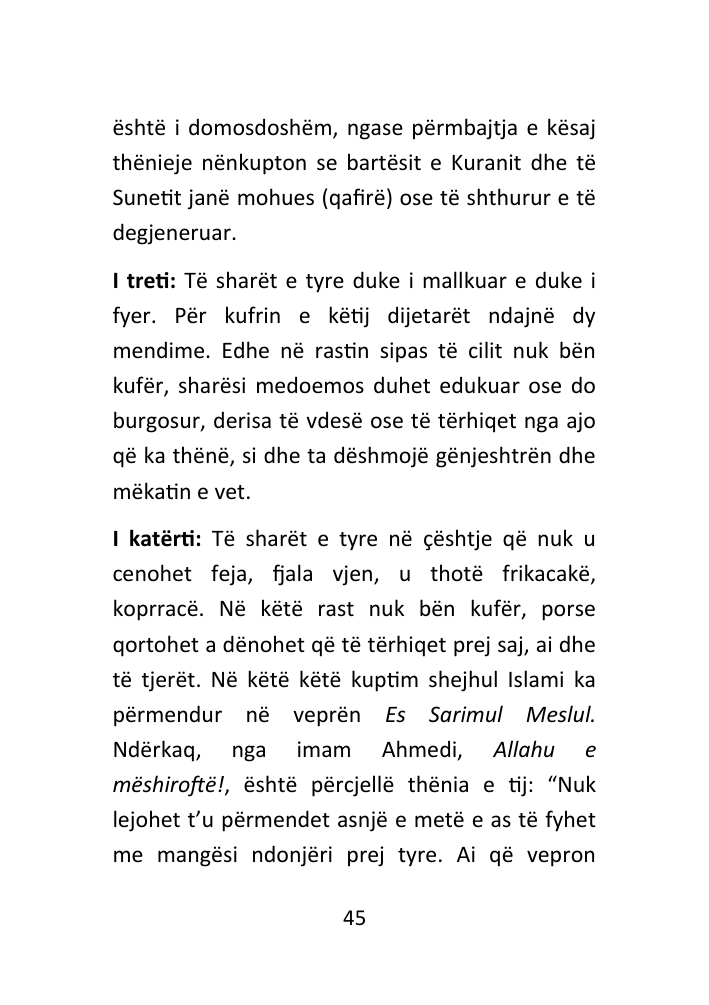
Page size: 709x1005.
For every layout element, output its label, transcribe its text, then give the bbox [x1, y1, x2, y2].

text I treti: Të sharët e tyre duke i mallkuar e duke i fyer. Për kufrin e këtij dijetarët ndajnë dy mendime. Edhe në rastin sipas të cilit nuk bën kufër, sharësi medoemos duhet edukuar ose do burgosur, derisa të vdesë ose të tërhiqet nga ajo që ka thënë, si dhe ta dëshmojë gënjeshtrën dhe mëkatin e vet. [112, 265, 597, 505]
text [112, 523, 597, 868]
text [112, 112, 597, 247]
